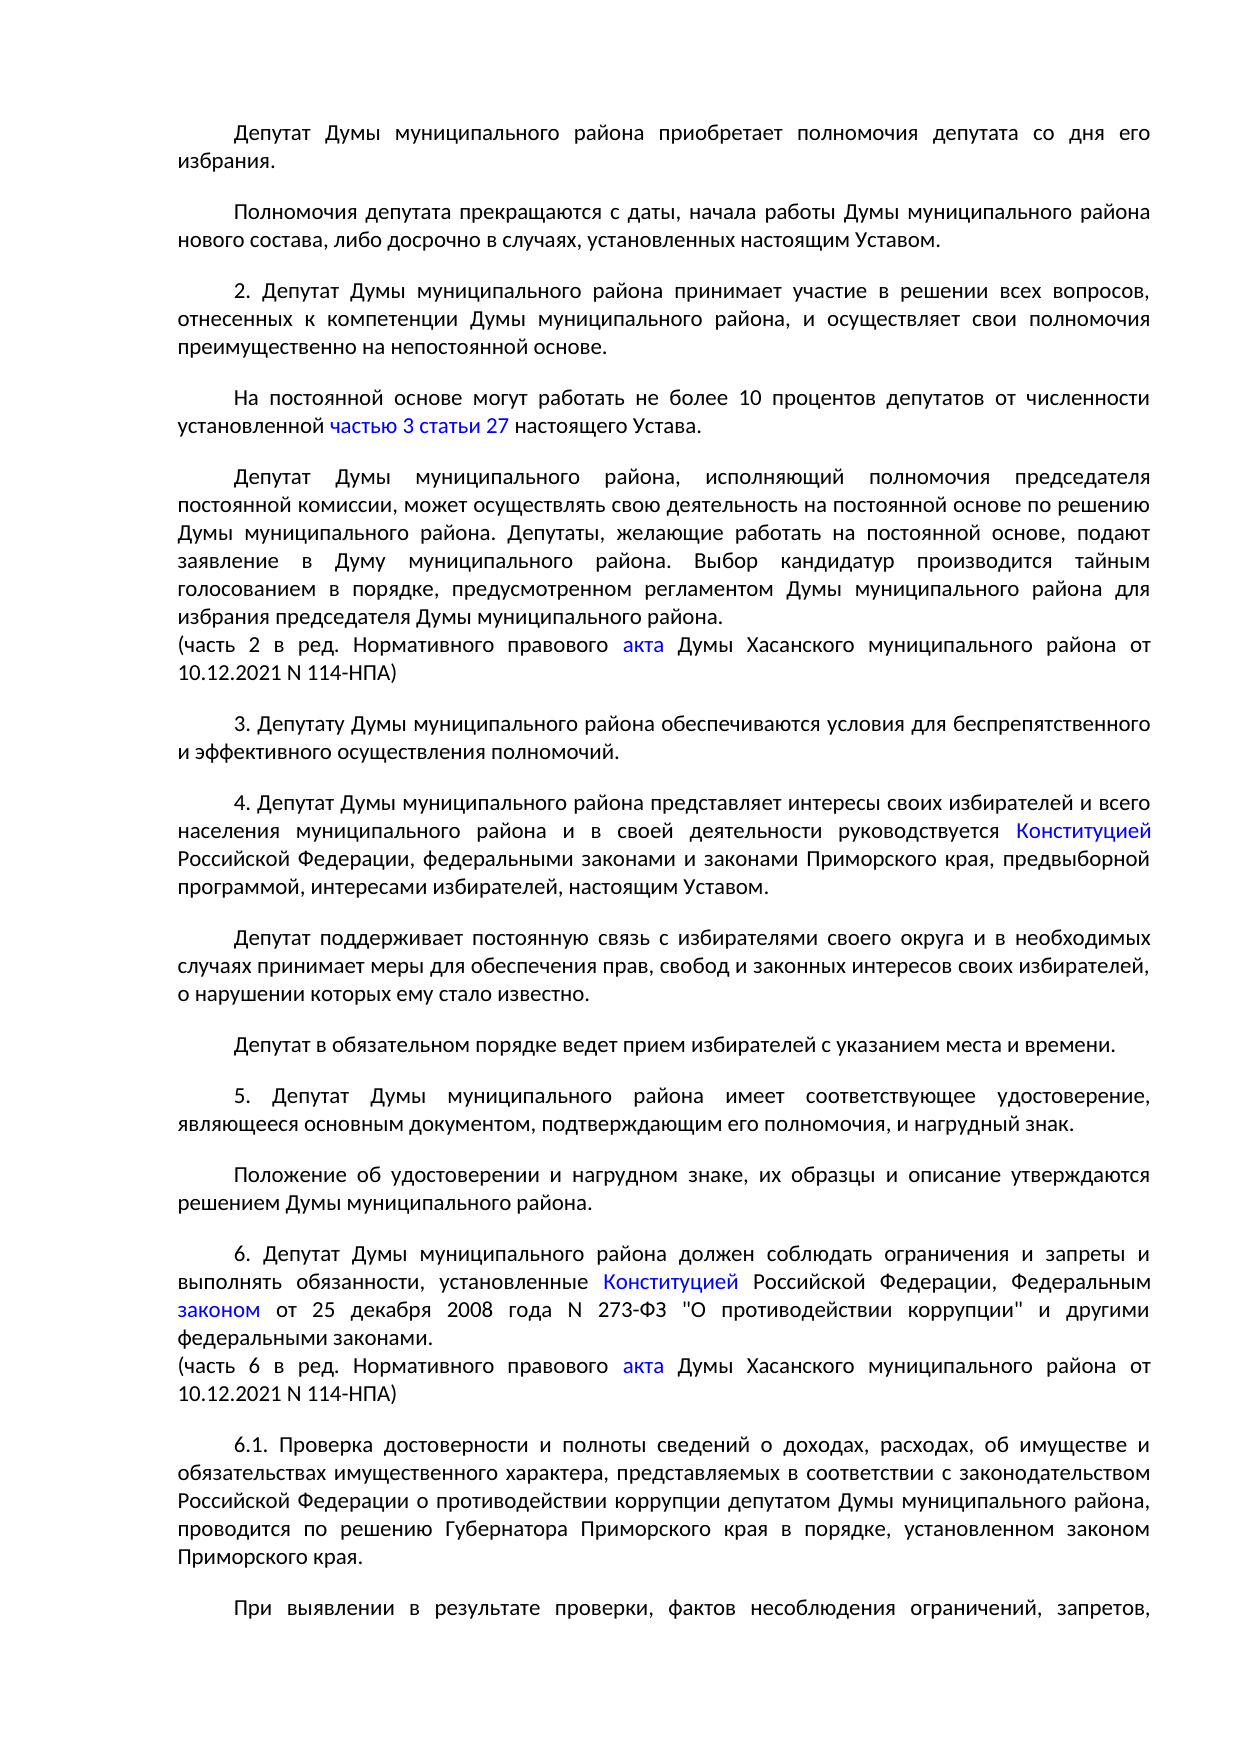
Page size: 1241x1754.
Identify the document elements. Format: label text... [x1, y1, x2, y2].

text Положение об удостоверении и нагрудном знаке, их образцы и описание утверждаются решением Думы муниципального района. [177, 1160, 1152, 1216]
text Депутат в обязательном порядке ведет прием избирателей с указанием места и времени. [177, 1030, 1152, 1058]
text (часть 6 в ред. Нормативного правового акта Думы Хасанского муниципального района от 10.12.2021 N 114-НПА) [177, 1351, 1152, 1407]
text (часть 2 в ред. Нормативного правового акта Думы Хасанского муниципального района от 10.12.2021 N 114-НПА) [177, 630, 1152, 686]
text 2. Депутат Думы муниципального района принимает участие в решении всех вопросов, отнесенных к компетенции Думы муниципального района, и осуществляет свои полномочия преимущественно на непостоянной основе. [177, 276, 1152, 360]
text Депутат Думы муниципального района, исполняющий полномочия председателя постоянной комиссии, может осуществлять свою деятельность на постоянной основе по решению Думы муниципального района. Депутаты, желающие работать на постоянной основе, подают заявление в Думу муниципального района. Выбор кандидатур производится тайным голосованием в порядке, предусмотренном регламентом Думы муниципального района для избрания председателя Думы муниципального района. [177, 462, 1152, 630]
text Полномочия депутата прекращаются с даты, начала работы Думы муниципального района нового состава, либо досрочно в случаях, установленных настоящим Уставом. [177, 197, 1152, 253]
text 6. Депутат Думы муниципального района должен соблюдать ограничения и запреты и выполнять обязанности, установленные Конституцией Российской Федерации, Федеральным законом от 25 декабря 2008 года N 273-ФЗ "О противодействии коррупции" и другими федеральными законами. [177, 1239, 1152, 1351]
text 3. Депутату Думы муниципального района обеспечиваются условия для беспрепятственного и эффективного осуществления полномочий. [177, 709, 1152, 765]
text Депутат Думы муниципального района приобретает полномочия депутата со дня его избрания. [177, 118, 1152, 174]
text 6.1. Проверка достоверности и полноты сведений о доходах, расходах, об имуществе и обязательствах имущественного характера, представляемых в соответствии с законодательством Российской Федерации о противодействии коррупции депутатом Думы муниципального района, проводится по решению Губернатора Приморского края в порядке, установленном законом Приморского края. [177, 1430, 1152, 1570]
text На постоянной основе могут работать не более 10 процентов депутатов от численности установленной частью 3 статьи 27 настоящего Устава. [177, 383, 1152, 439]
text 4. Депутат Думы муниципального района представляет интересы своих избирателей и всего населения муниципального района и в своей деятельности руководствуется Конституцией Российской Федерации, федеральными законами и законами Приморского края, предвыборной программой, интересами избирателей, настоящим Уставом. [177, 788, 1152, 900]
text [177, 1593, 1152, 1621]
text Депутат поддерживает постоянную связь с избирателями своего округа и в необходимых случаях принимает меры для обеспечения прав, свобод и законных интересов своих избирателей, о нарушении которых ему стало известно. [177, 923, 1152, 1007]
text 5. Депутат Думы муниципального района имеет соответствующее удостоверение, являющееся основным документом, подтверждающим его полномочия, и нагрудный знак. [177, 1081, 1152, 1137]
